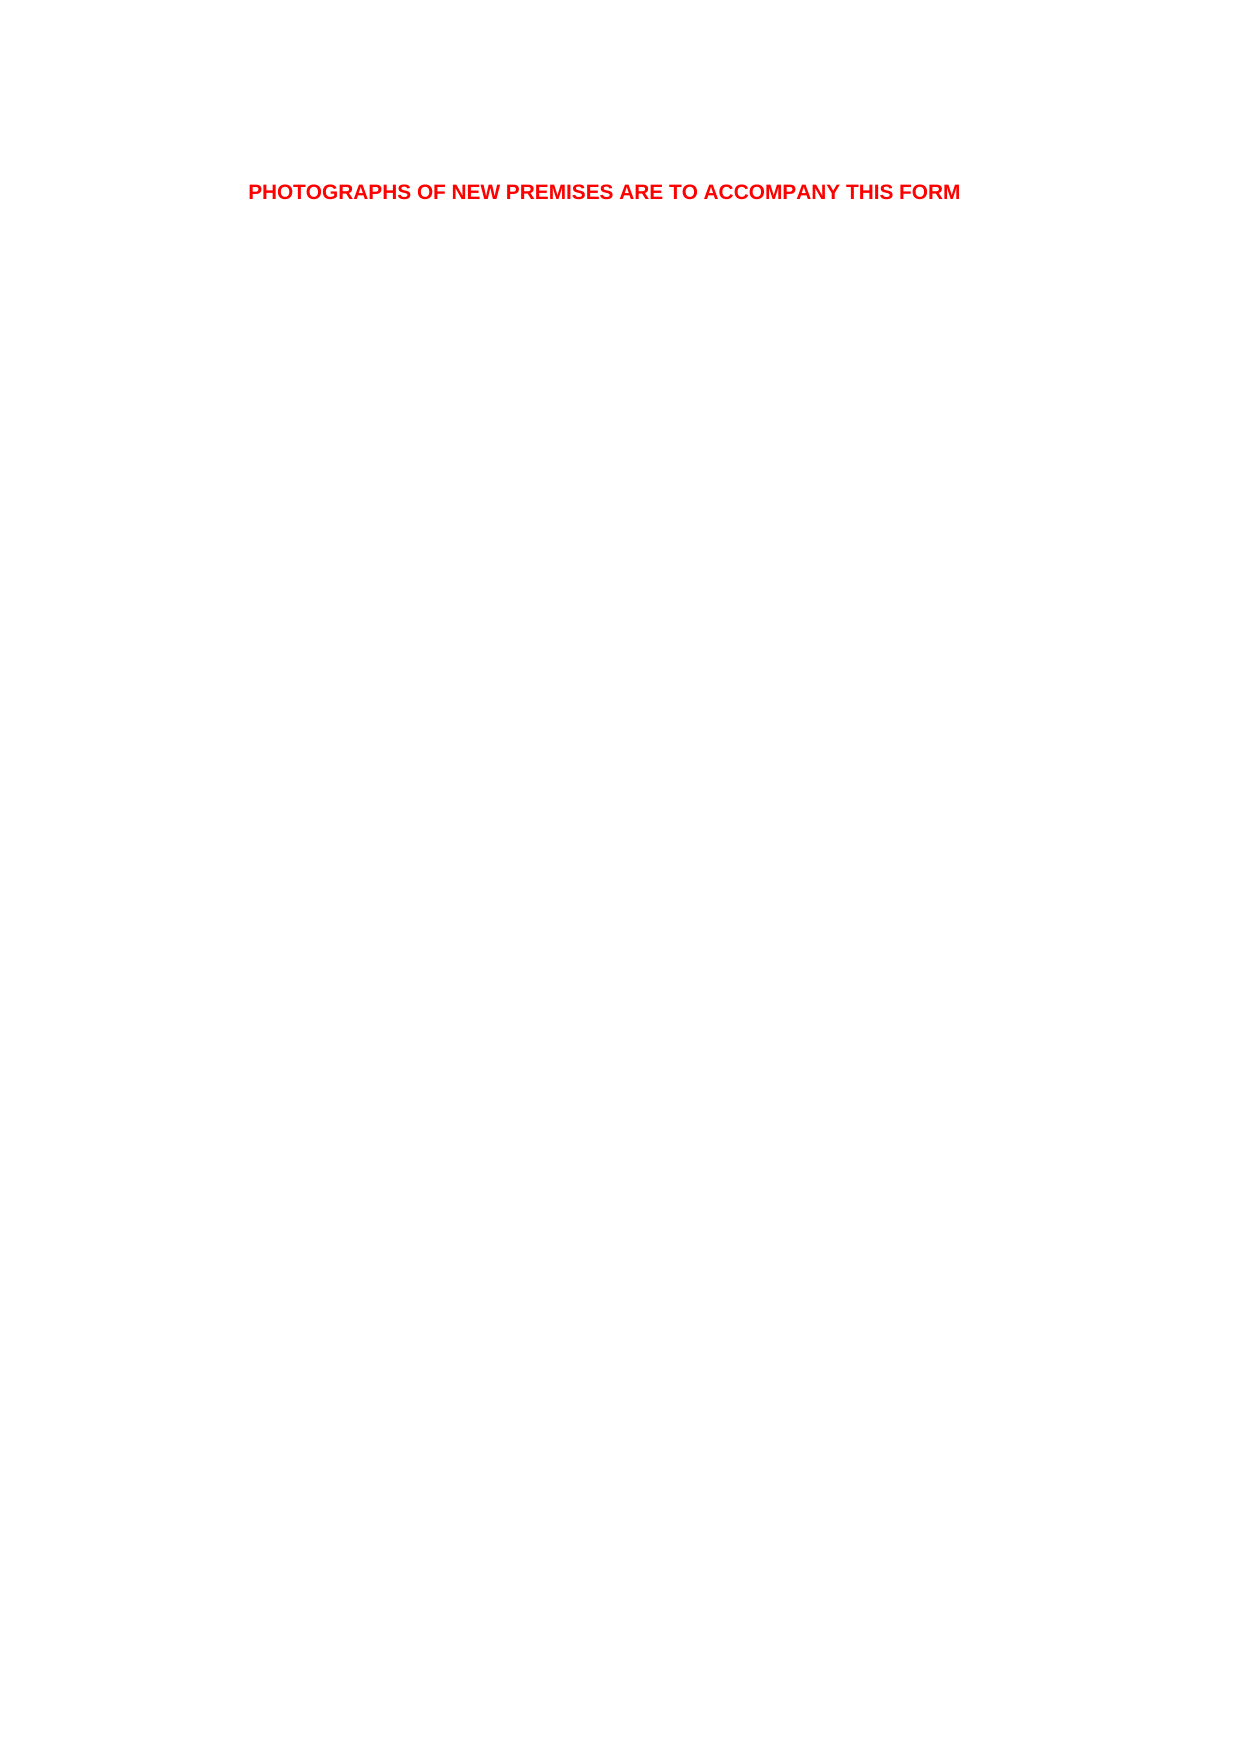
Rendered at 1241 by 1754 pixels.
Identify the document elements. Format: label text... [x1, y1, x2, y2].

text PHOTOGRAPHS OF NEW PREMISES ARE TO ACCOMPANY THIS FORM [150, 180, 1090, 204]
